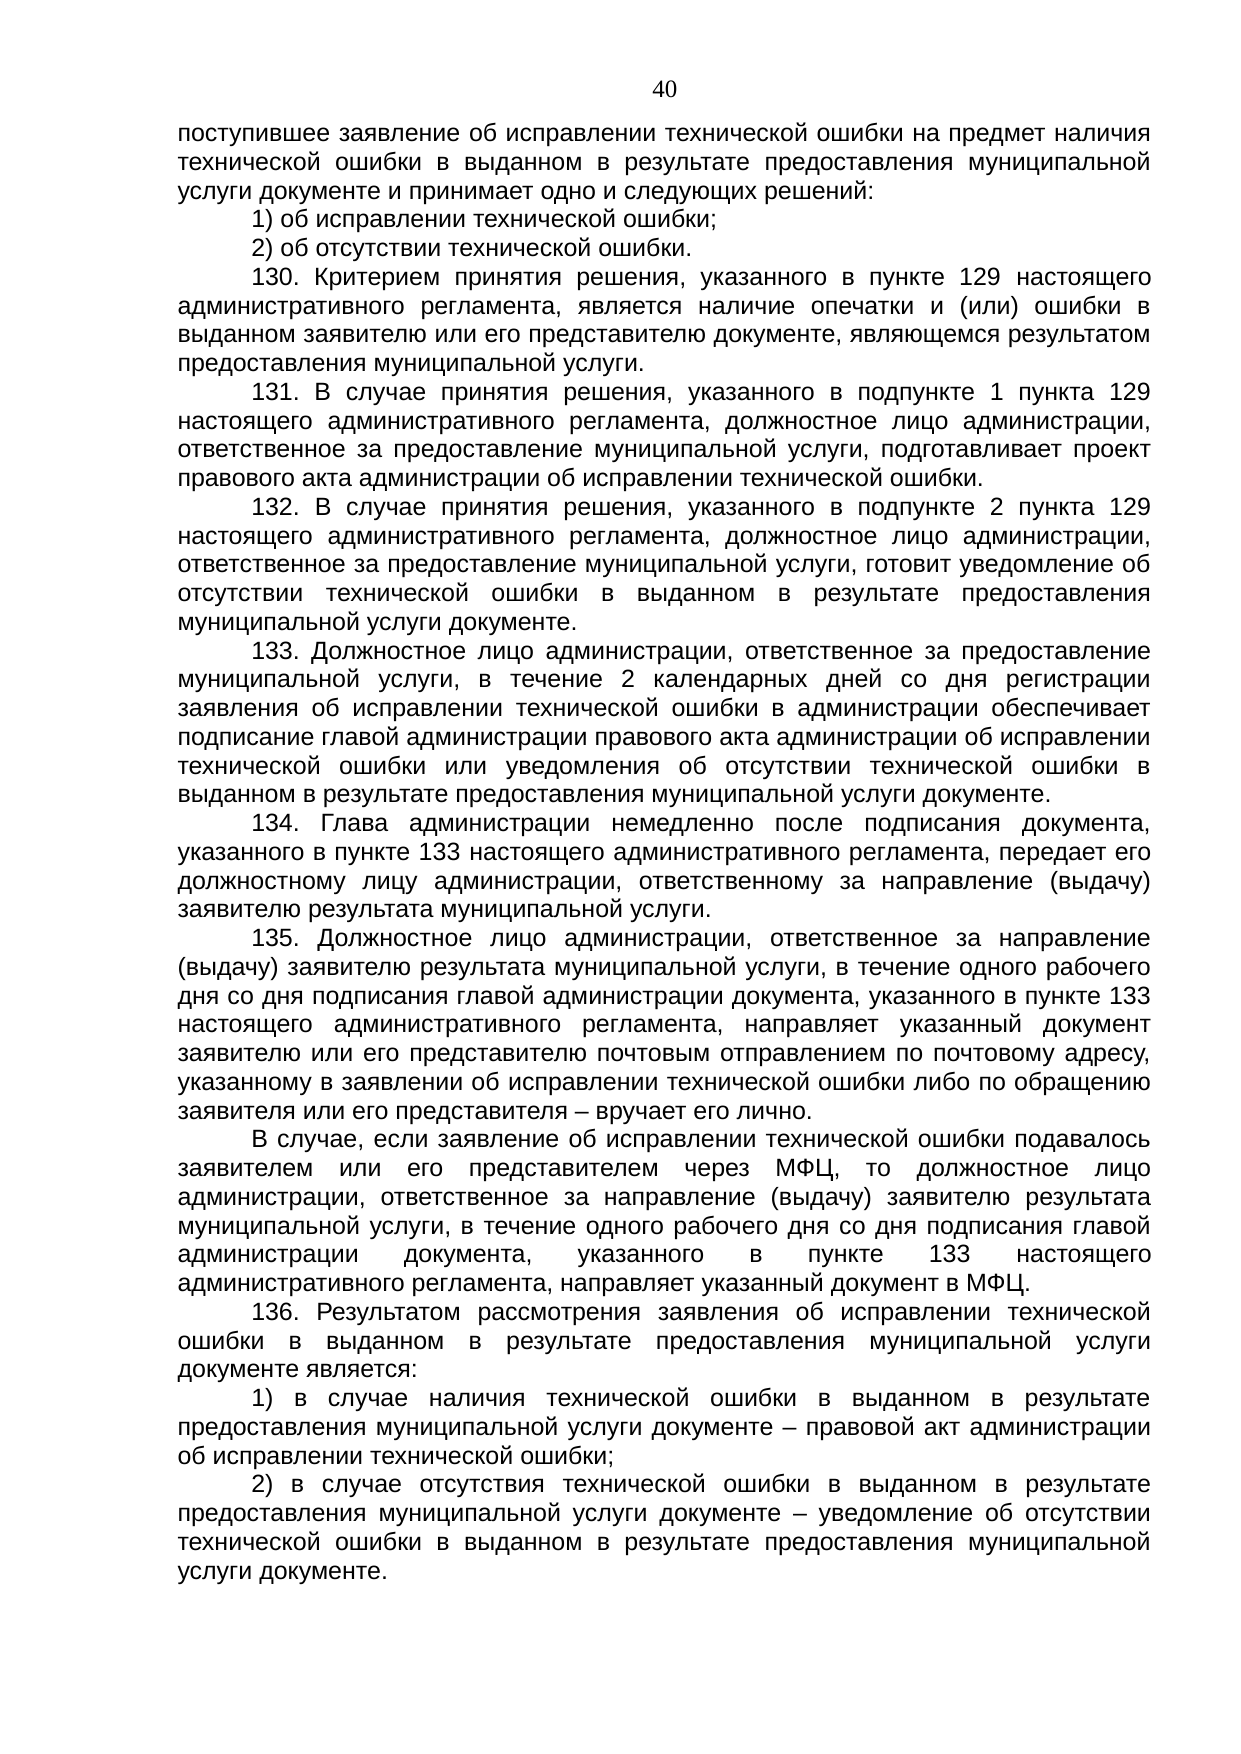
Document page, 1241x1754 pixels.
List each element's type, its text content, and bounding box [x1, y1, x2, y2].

text 132. В случае принятия решения, указанного в подпункте 2 пункта 129 настоящего административного регламента, должностное лицо администрации, ответственное за предоставление муниципальной услуги, готовит уведомление об отсутствии технической ошибки в выданном в результате предоставления муниципальной услуги документе. [177, 492, 1152, 636]
text 135. Должностное лицо администрации, ответственное за направление (выдачу) заявителю результата муниципальной услуги, в течение одного рабочего дня со дня подписания главой администрации документа, указанного в пункте 133 настоящего административного регламента, направляет указанный документ заявителю или его представителю почтовым отправлением по почтовому адресу, указанному в заявлении об исправлении технической ошибки либо по обращению заявителя или его представителя – вручает его лично. [177, 923, 1152, 1124]
text 130. Критерием принятия решения, указанного в пункте 129 настоящего административного регламента, является наличие опечатки и (или) ошибки в выданном заявителю или его представителю документе, являющемся результатом предоставления муниципальной услуги. [177, 262, 1152, 377]
text 1) об исправлении технической ошибки; [177, 204, 1152, 233]
text 2) об отсутствии технической ошибки. [177, 233, 1152, 262]
text 1) в случае наличия технической ошибки в выданном в результате предоставления муниципальной услуги документе – правовой акт администрации об исправлении технической ошибки; [177, 1383, 1152, 1469]
text 2) в случае отсутствия технической ошибки в выданном в результате предоставления муниципальной услуги документе – уведомление об отсутствии технической ошибки в выданном в результате предоставления муниципальной услуги документе. [177, 1469, 1152, 1584]
text В случае, если заявление об исправлении технической ошибки подавалось заявителем или его представителем через МФЦ, то должностное лицо администрации, ответственное за направление (выдачу) заявителю результата муниципальной услуги, в течение одного рабочего дня со дня подписания главой администрации документа, указанного в пункте 133 настоящего административного регламента, направляет указанный документ в МФЦ. [177, 1124, 1152, 1297]
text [177, 118, 1152, 204]
text 136. Результатом рассмотрения заявления об исправлении технической ошибки в выданном в результате предоставления муниципальной услуги документе является: [177, 1297, 1152, 1383]
text 131. В случае принятия решения, указанного в подпункте 1 пункта 129 настоящего административного регламента, должностное лицо администрации, ответственное за предоставление муниципальной услуги, подготавливает проект правового акта администрации об исправлении технической ошибки. [177, 377, 1152, 492]
text 133. Должностное лицо администрации, ответственное за предоставление муниципальной услуги, в течение 2 календарных дней со дня регистрации заявления об исправлении технической ошибки в администрации обеспечивает подписание главой администрации правового акта администрации об исправлении технической ошибки или уведомления об отсутствии технической ошибки в выданном в результате предоставления муниципальной услуги документе. [177, 636, 1152, 808]
text 134. Глава администрации немедленно после подписания документа, указанного в пункте 133 настоящего административного регламента, передает его должностному лицу администрации, ответственному за направление (выдачу) заявителю результата муниципальной услуги. [177, 808, 1152, 923]
